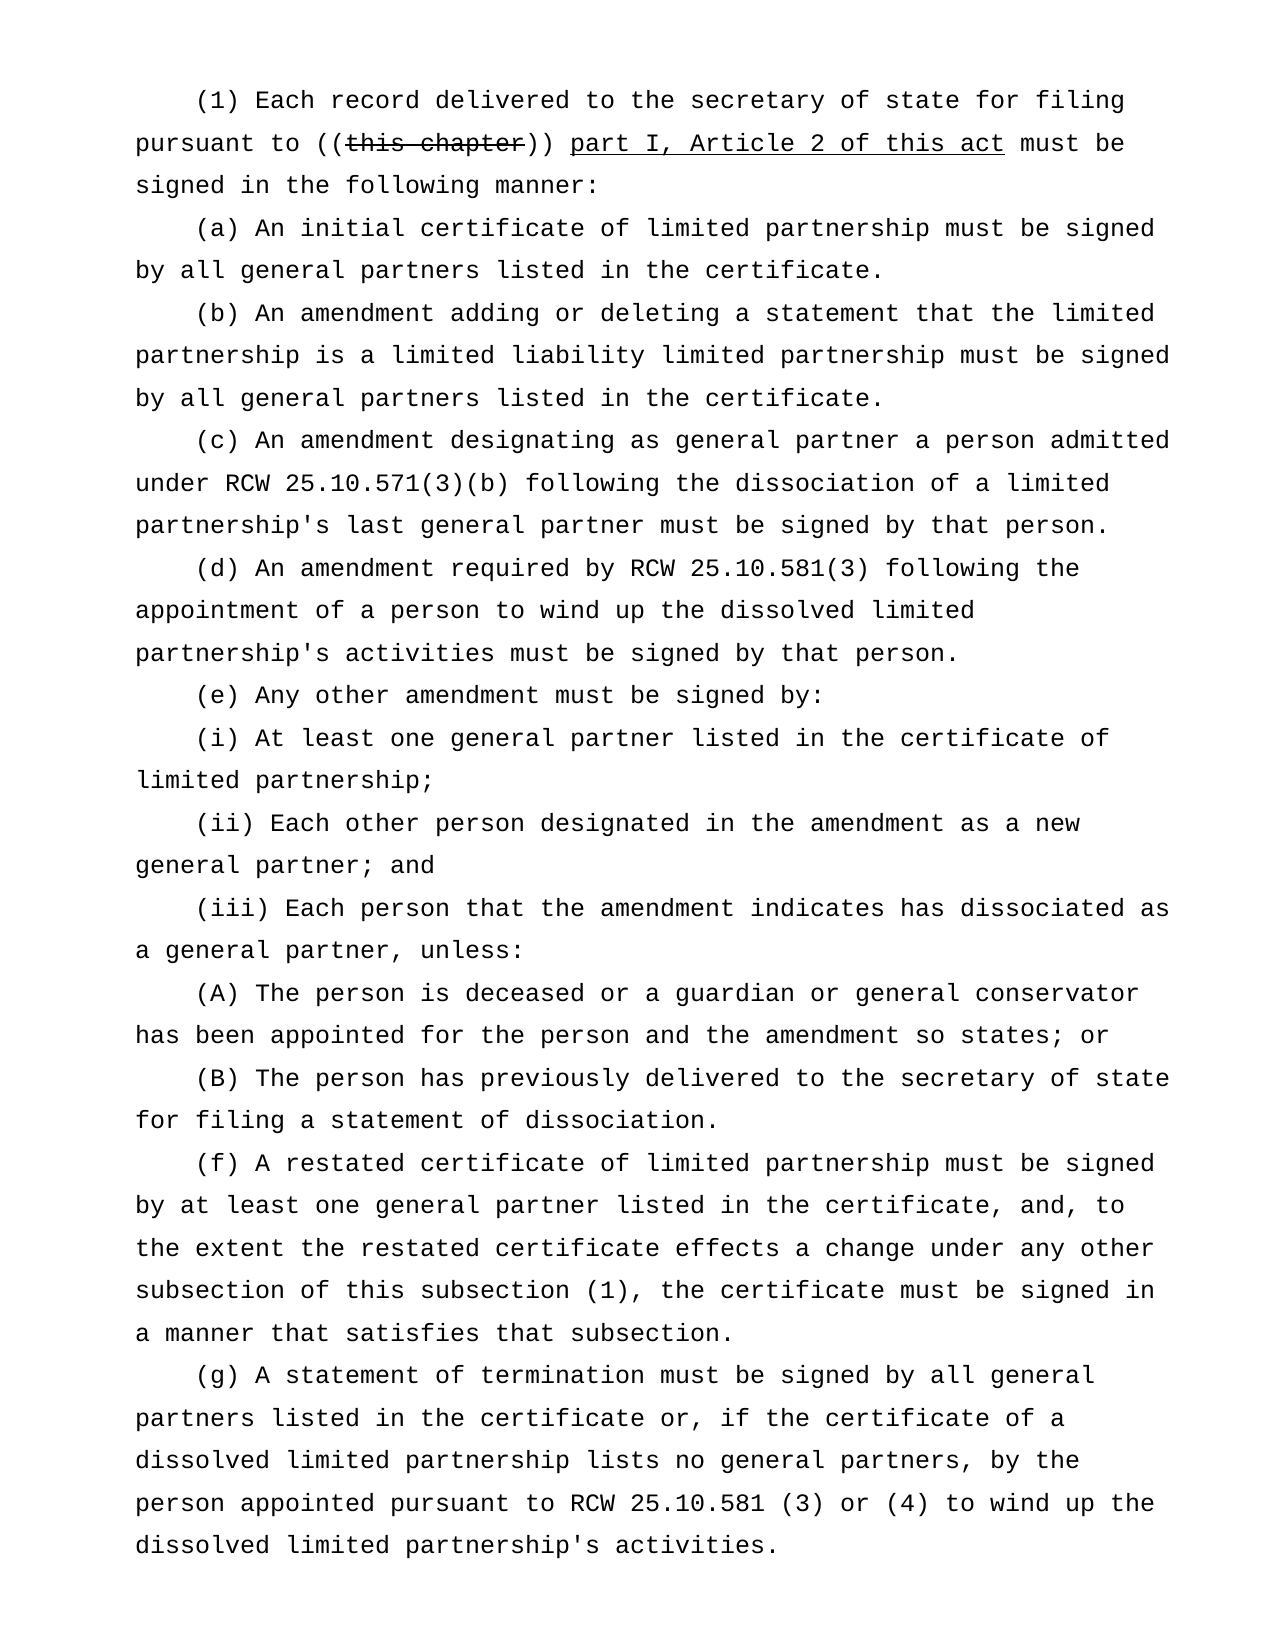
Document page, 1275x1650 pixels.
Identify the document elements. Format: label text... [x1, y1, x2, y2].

text (ii) Each other person designated in the amendment as a new general partner; and [135, 797, 1170, 882]
text (e) Any other amendment must be signed by: [135, 670, 1170, 712]
text (c) An amendment designating as general partner a person admitted under RCW 25.10.571(3)(b) following the dissociation of a limited partnership's last general partner must be signed by that person. [135, 415, 1170, 542]
text (B) The person has previously delivered to the secretary of state for filing a statement of dissociation. [135, 1052, 1170, 1137]
text (f) A restated certificate of limited partnership must be signed by at least one general partner listed in the certificate, and, to the extent the restated certificate effects a change under any other subsection of this subsection (1), the certificate must be signed in a manner that satisfies that subsection. [135, 1137, 1170, 1350]
text (i) At least one general partner listed in the certificate of limited partnership; [135, 712, 1170, 797]
text (a) An initial certificate of limited partnership must be signed by all general partners listed in the certificate. [135, 202, 1170, 287]
text (d) An amendment required by RCW 25.10.581(3) following the appointment of a person to wind up the dissolved limited partnership's activities must be signed by that person. [135, 542, 1170, 670]
text (iii) Each person that the amendment indicates has dissociated as a general partner, unless: [135, 882, 1170, 967]
text (A) The person is deceased or a guardian or general conservator has been appointed for the person and the amendment so states; or [135, 967, 1170, 1052]
text (g) A statement of termination must be signed by all general partners listed in the certificate or, if the certificate of a dissolved limited partnership lists no general partners, by the person appointed pursuant to RCW 25.10.581 (3) or (4) to wind up the dissolved limited partnership's activities. [135, 1350, 1170, 1562]
text (1) Each record delivered to the secretary of state for filing pursuant to ((this chapter)) part I, Article 2 of this act must be signed in the following manner: [135, 75, 1170, 202]
text (b) An amendment adding or deleting a statement that the limited partnership is a limited liability limited partnership must be signed by all general partners listed in the certificate. [135, 287, 1170, 415]
